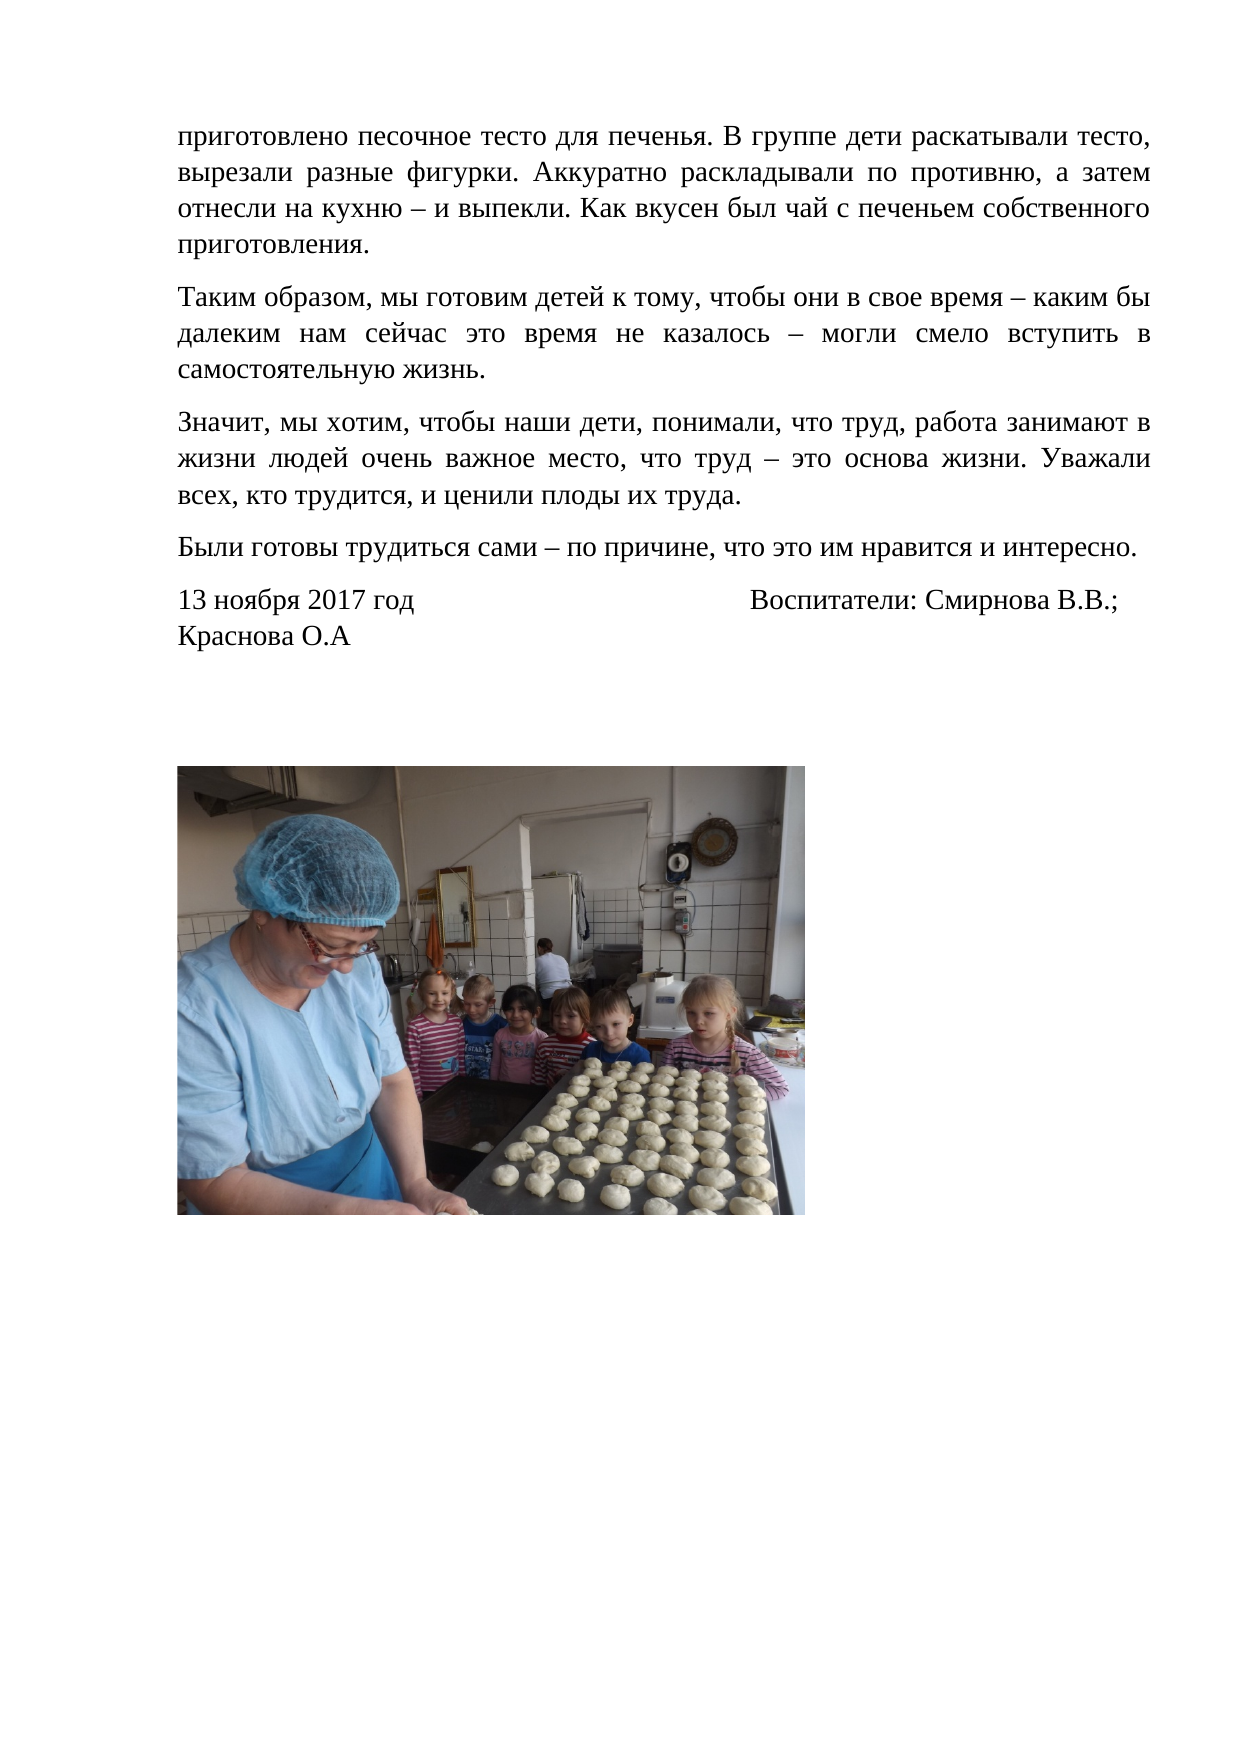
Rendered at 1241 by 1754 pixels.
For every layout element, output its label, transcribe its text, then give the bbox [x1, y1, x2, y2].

text 13 ноября 2017 год Воспитатели: Смирнова В.В.; Краснова О.А [177, 582, 1152, 652]
text Значит, мы хотим, чтобы наши дети, понимали, что труд, работа занимают в жизни людей очень важное место, что труд – это основа жизни. Уважали всех, кто трудится, и ценили плоды их труда. [177, 404, 1152, 510]
text Были готовы трудиться сами – по причине, что это им нравится и интересно. [177, 529, 1152, 563]
text Таким образом, мы готовим детей к тому, чтобы они в свое время – каким бы далеким нам сейчас это время не казалось – могли смело вступить в самостоятельную жизнь. [177, 279, 1152, 385]
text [177, 118, 1152, 260]
picture [177, 766, 805, 1215]
